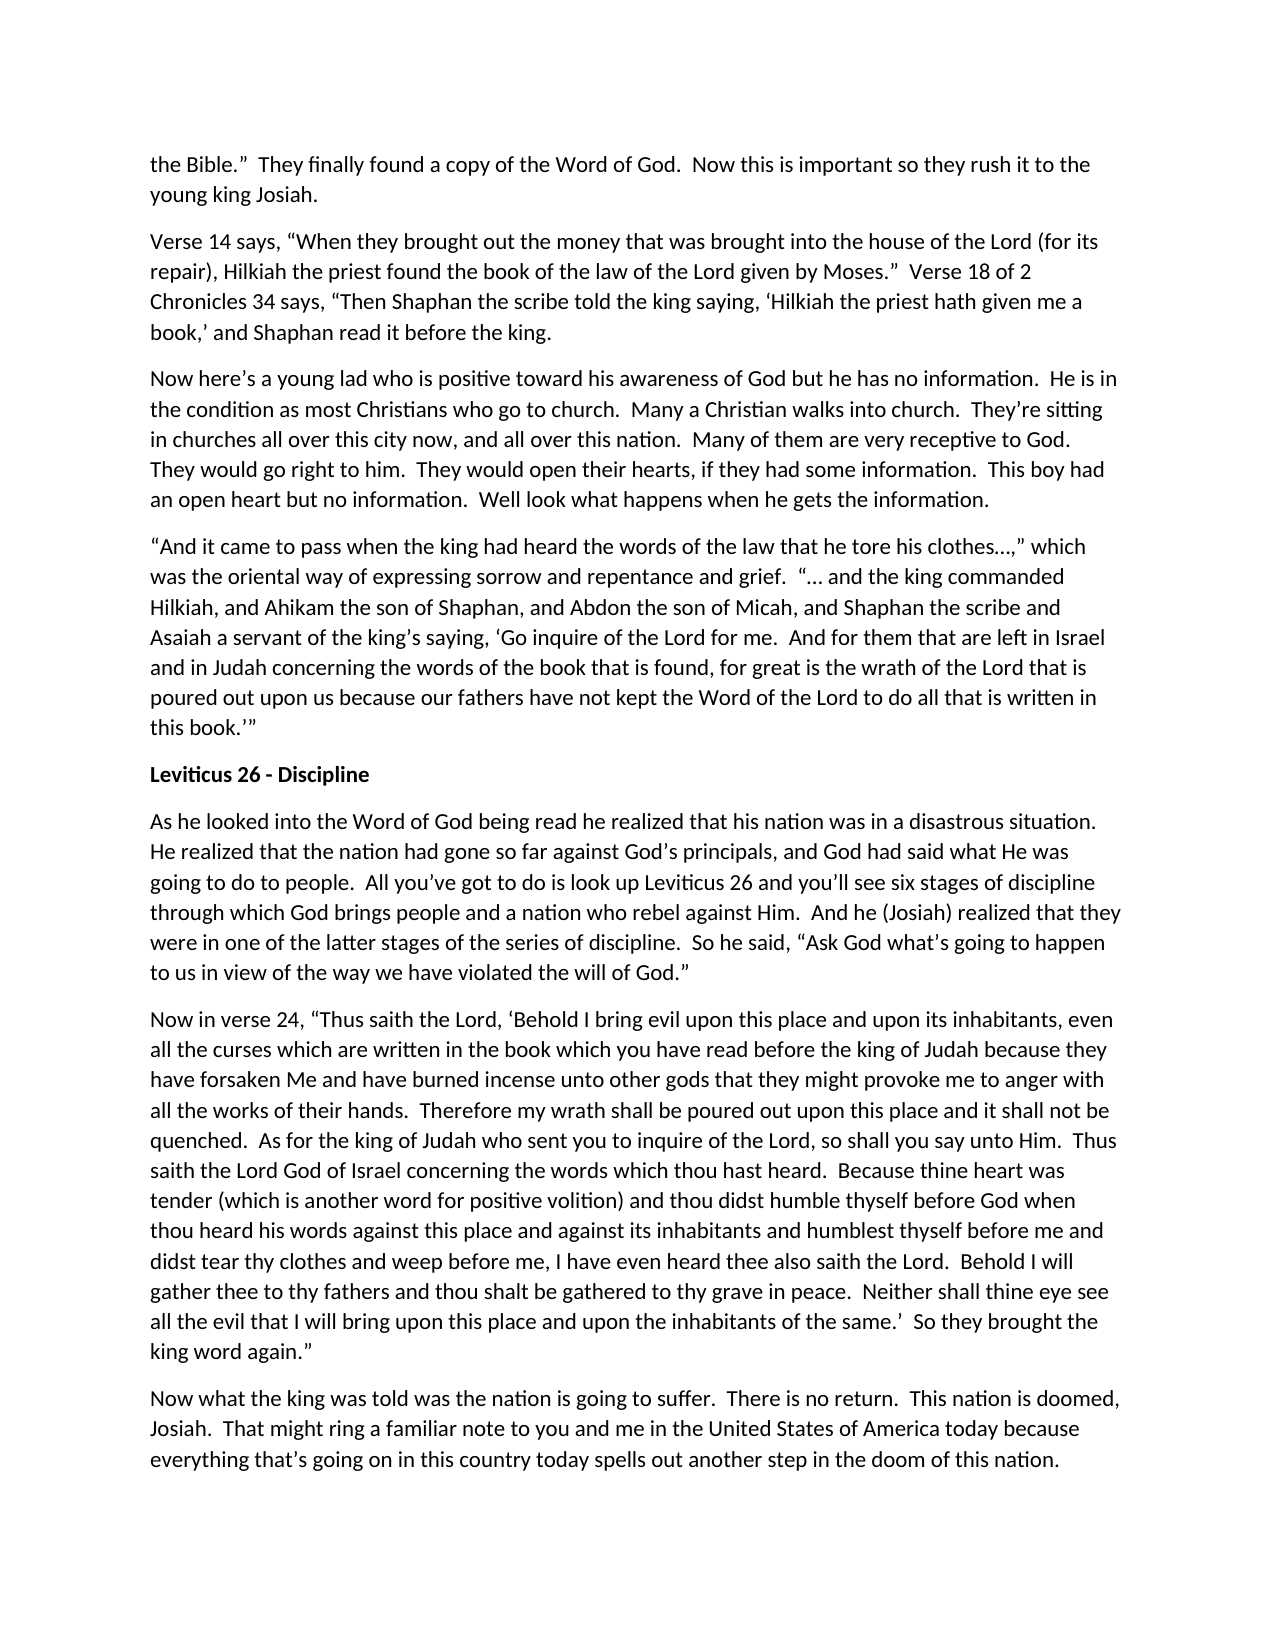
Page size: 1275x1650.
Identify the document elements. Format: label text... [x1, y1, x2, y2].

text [150, 150, 1125, 208]
text Verse 14 says, “When they brought out the money that was brought into the house of the Lord (for its repair), Hilkiah the priest found the book of the law of the Lord given by Moses.” Verse 18 of 2 Chronicles 34 says, “Then Shaphan the scribe told the king saying, ‘Hilkiah the priest hath given me a book,’ and Shaphan read it before the king. [150, 227, 1125, 346]
text As he looked into the Word of God being read he realized that his nation was in a disastrous situation. He realized that the nation had gone so far against God’s principals, and God had said what He was going to do to people. All you’ve got to do is look up Leviticus 26 and you’ll see six stages of discipline through which God brings people and a nation who rebel against Him. And he (Josiah) realized that they were in one of the latter stages of the series of discipline. So he said, “Ask God what’s going to happen to us in view of the way we have violated the will of God.” [150, 807, 1125, 986]
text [150, 1384, 1125, 1473]
text Leviticus 26 - Discipline [150, 760, 1125, 788]
text Now in verse 24, “Thus saith the Lord, ‘Behold I bring evil upon this place and upon its inhabitants, even all the curses which are written in the book which you have read before the king of Judah because they have forsaken Me and have burned incense unto other gods that they might provoke me to anger with all the works of their hands. Therefore my wrath shall be poured out upon this place and it shall not be quenched. As for the king of Judah who sent you to inquire of the Lord, so shall you say unto Him. Thus saith the Lord God of Israel concerning the words which thou hast heard. Because thine heart was tender (which is another word for positive volition) and thou didst humble thyself before God when thou heard his words against this place and against its inhabitants and humblest thyself before me and didst tear thy clothes and weep before me, I have even heard thee also saith the Lord. Behold I will gather thee to thy fathers and thou shalt be gathered to thy grave in peace. Neither shall thine eye see all the evil that I will bring upon this place and upon the inhabitants of the same.’ So they brought the king word again.” [150, 1005, 1125, 1366]
text Now here’s a young lad who is positive toward his awareness of God but he has no information. He is in the condition as most Christians who go to church. Many a Christian walks into church. They’re sitting in churches all over this city now, and all over this nation. Many of them are very receptive to God. They would go right to him. They would open their hearts, if they had some information. This boy had an open heart but no information. Well look what happens when he gets the information. [150, 364, 1125, 513]
text “And it came to pass when the king had heard the words of the law that he tore his clothes…,” which was the oriental way of expressing sorrow and repentance and grief. “… and the king commanded Hilkiah, and Ahikam the son of Shaphan, and Abdon the son of Micah, and Shaphan the scribe and Asaiah a servant of the king’s saying, ‘Go inquire of the Lord for me. And for them that are left in Israel and in Judah concerning the words of the book that is found, for great is the wrath of the Lord that is poured out upon us because our fathers have not kept the Word of the Lord to do all that is written in this book.’” [150, 532, 1125, 742]
